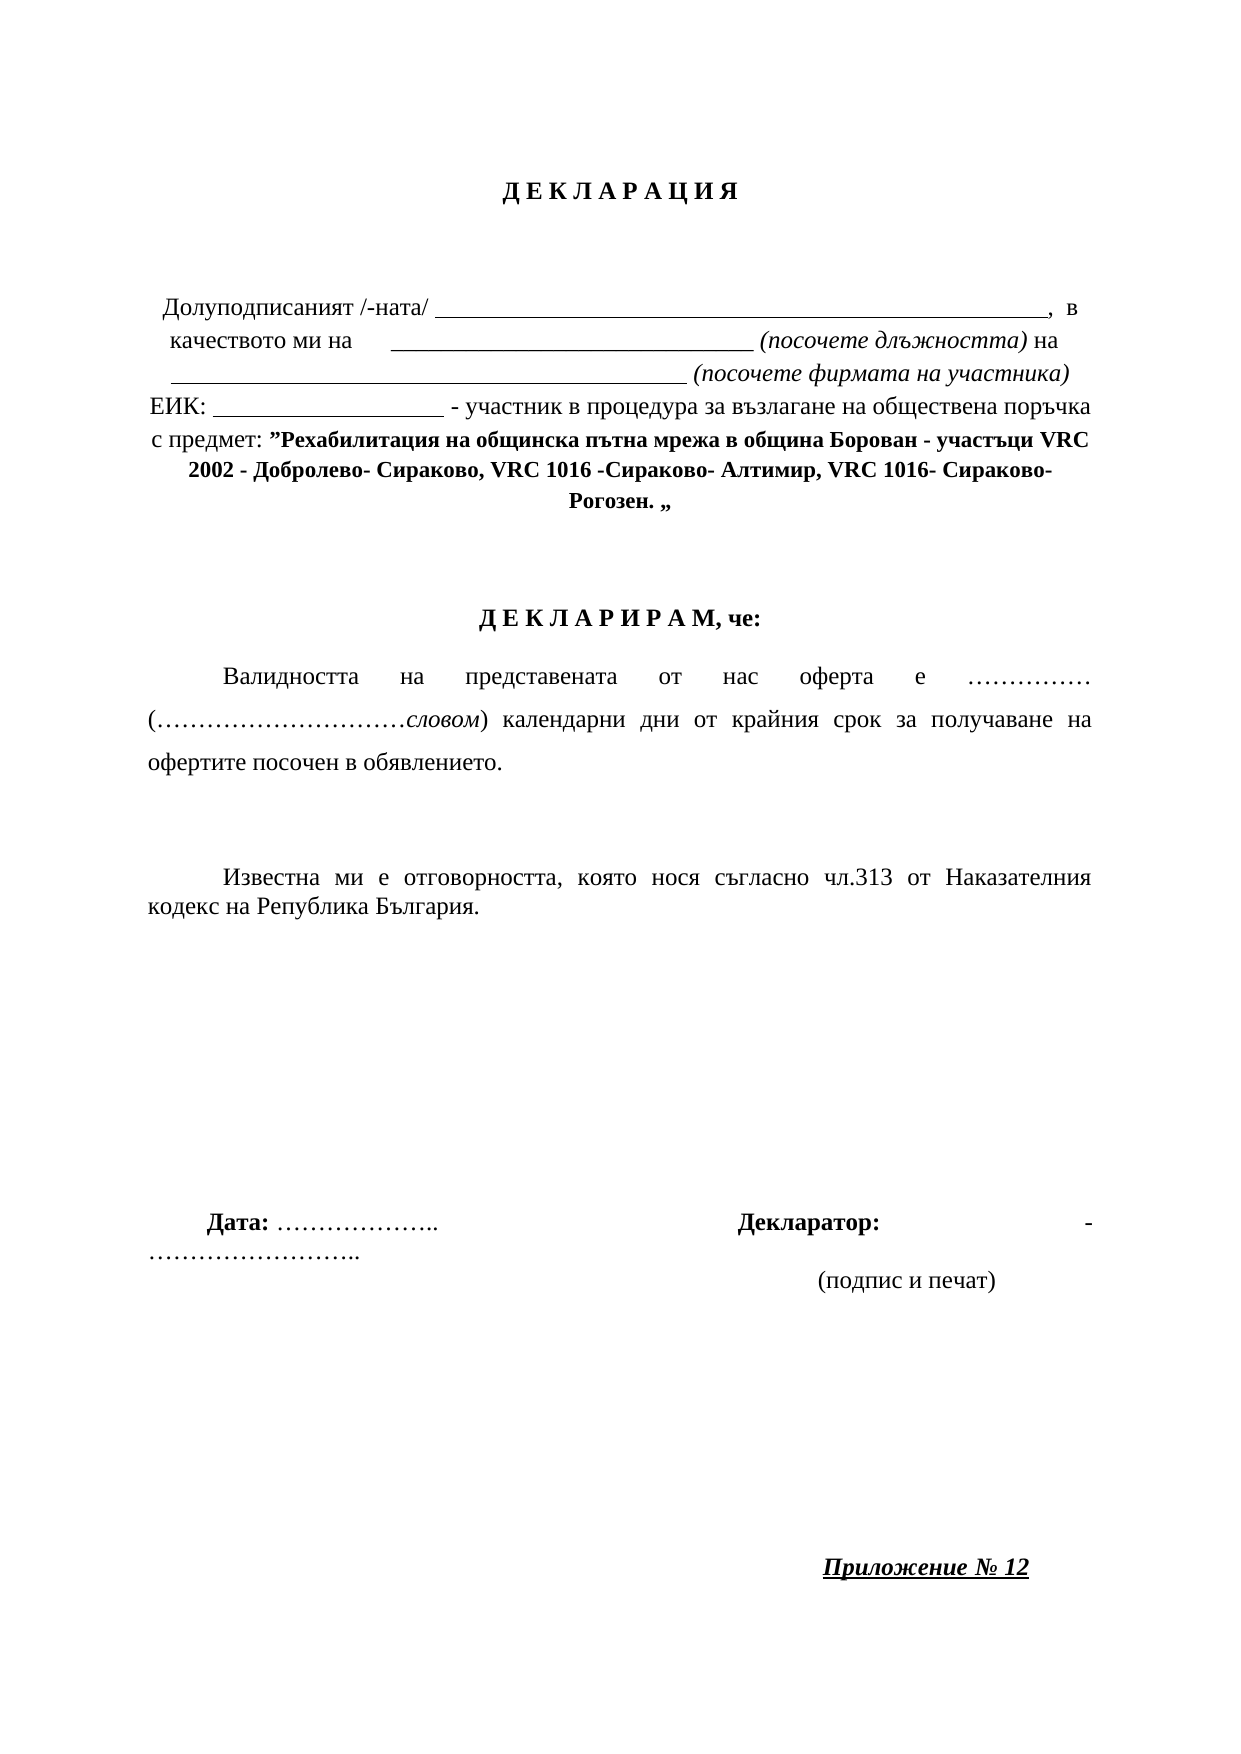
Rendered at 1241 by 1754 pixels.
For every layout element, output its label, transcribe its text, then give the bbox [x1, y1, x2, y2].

text (подпис и печат) [148, 1265, 1093, 1293]
text Валидността на представената от нас оферта е …………… (…………………………словом) календарни дни от крайния срок за получаване на офертите посочен в обявлението. [148, 661, 1093, 776]
text Дата: ……………….. Декларатор: …………………….. [148, 1207, 1093, 1265]
text Известна ми е отговорността, която нося съгласно чл.313 от Наказателния кодекс на Република България. [148, 862, 1093, 920]
text Д Е К Л А Р И Р А М, че: [148, 603, 1093, 632]
text Приложение № 12 [823, 1552, 1093, 1581]
text Д Е К Л А Р А Ц И Я [148, 176, 1093, 205]
text Долуподписаният /-ната/ , в качеството ми на _____________________________ (посочете длъжността) на (посочете фирмата на участника) ЕИК: - участник в процедура за възлагане на обществена поръчка с предмет: ”Рехабилитация на общинска пътна мрежа в община Борован - участъци VRC 2002 - Добролево- Сираково, VRC 1016 -Сираково- Алтимир, VRC 1016- Сираково- Рогозен. „ [148, 292, 1093, 513]
